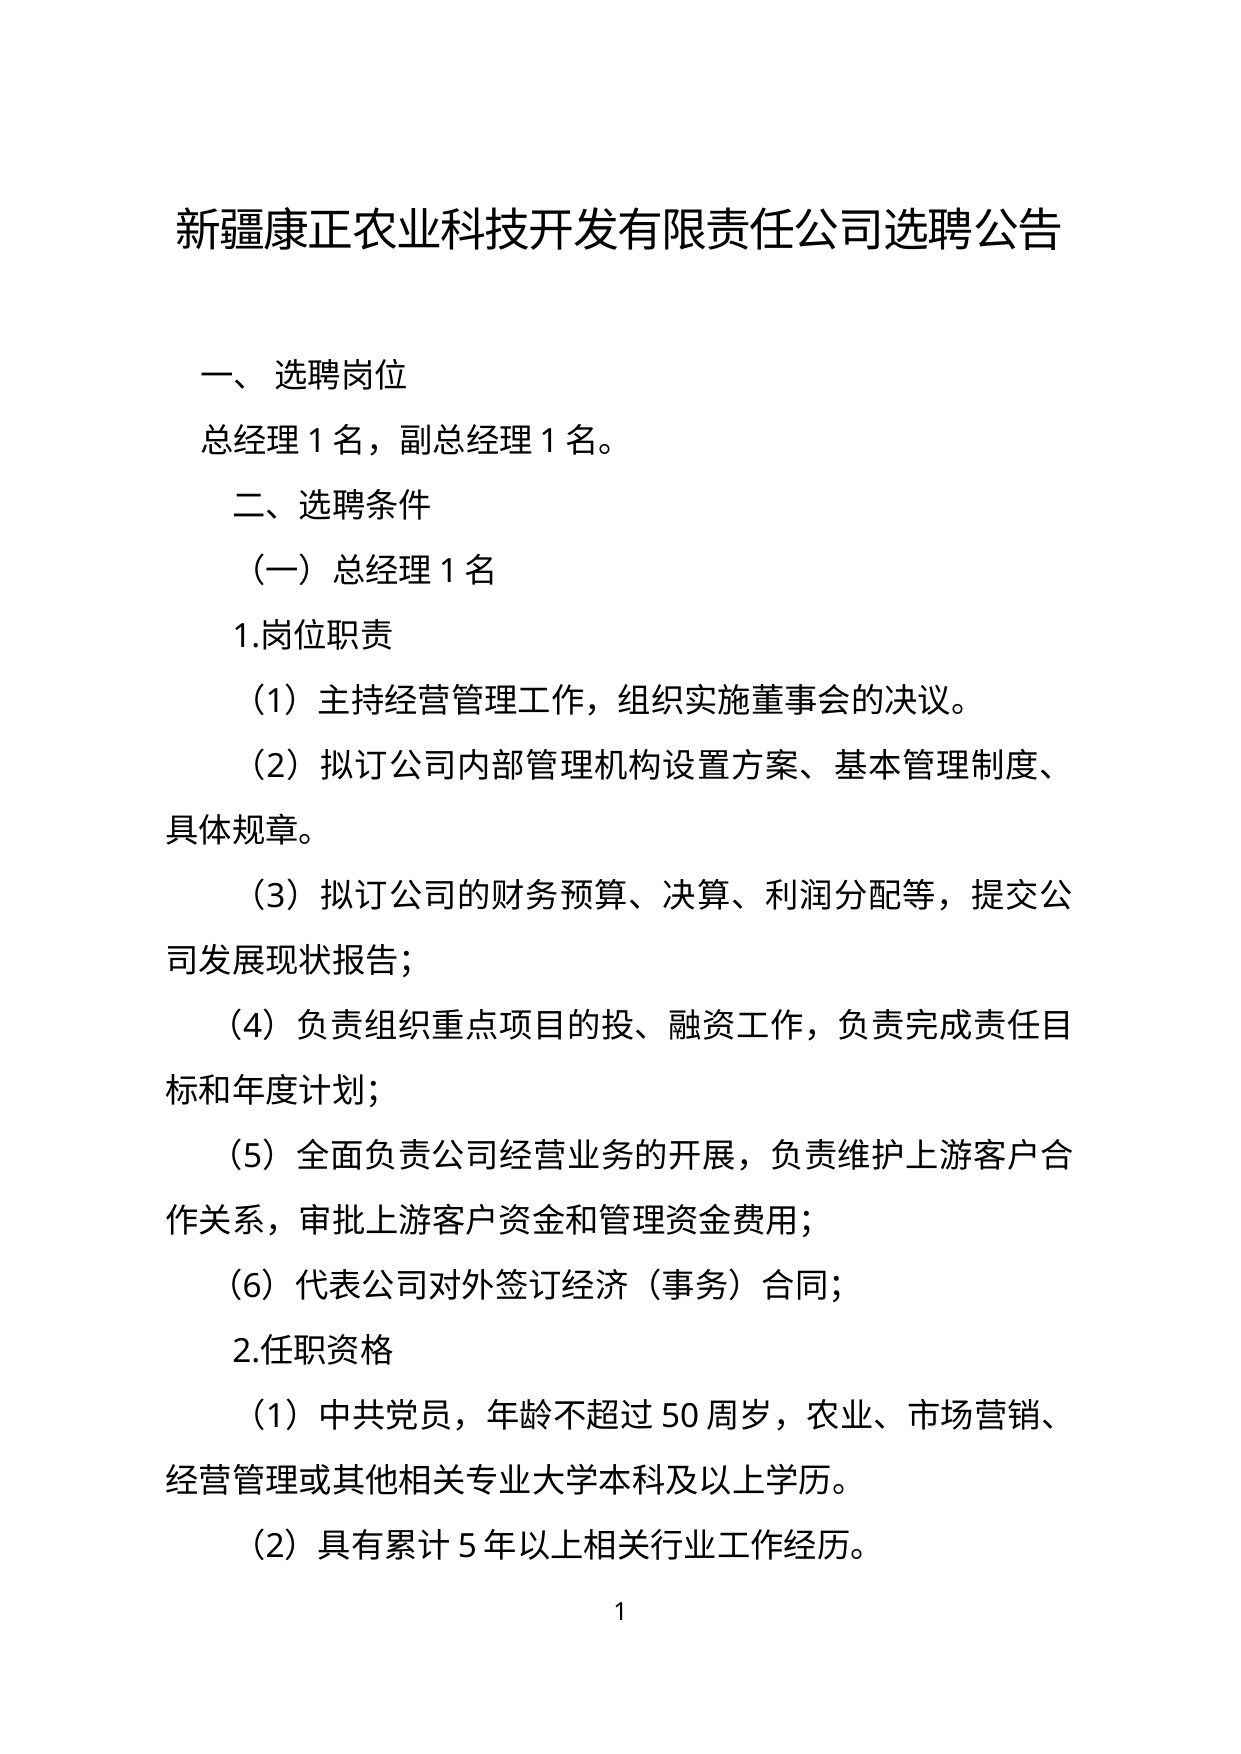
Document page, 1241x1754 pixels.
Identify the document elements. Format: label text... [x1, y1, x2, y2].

list （3）拟订公司的财务预算、决算、利润分配等，提交公司发展现状报告； [165, 861, 1075, 991]
list 总经理1名，副总经理1名。 [165, 406, 1075, 471]
text （4）负责组织重点项目的投、融资工作，负责完成责任目标和年度计划； [165, 991, 1075, 1121]
text （2）具有累计5年以上相关行业工作经历。 [165, 1511, 1075, 1576]
list （一）总经理1名 [165, 536, 1075, 601]
text （6）代表公司对外签订经济（事务）合同； [165, 1251, 1075, 1316]
text 2.任职资格 [165, 1316, 1075, 1381]
list （2）拟订公司内部管理机构设置方案、基本管理制度、具体规章。 [165, 731, 1075, 861]
text （5）全面负责公司经营业务的开展，负责维护上游客户合作关系，审批上游客户资金和管理资金费用； [165, 1121, 1075, 1251]
list 二、选聘条件 [165, 471, 1075, 536]
list （1）主持经营管理工作，组织实施董事会的决议。 [165, 666, 1075, 731]
text 新疆康正农业科技开发有限责任公司选聘公告 [165, 178, 1075, 276]
text 一、 选聘岗位 [165, 341, 1075, 406]
text （1）中共党员，年龄不超过50周岁，农业、市场营销、经营管理或其他相关专业大学本科及以上学历。 [165, 1381, 1075, 1511]
list 1.岗位职责 [165, 601, 1075, 666]
